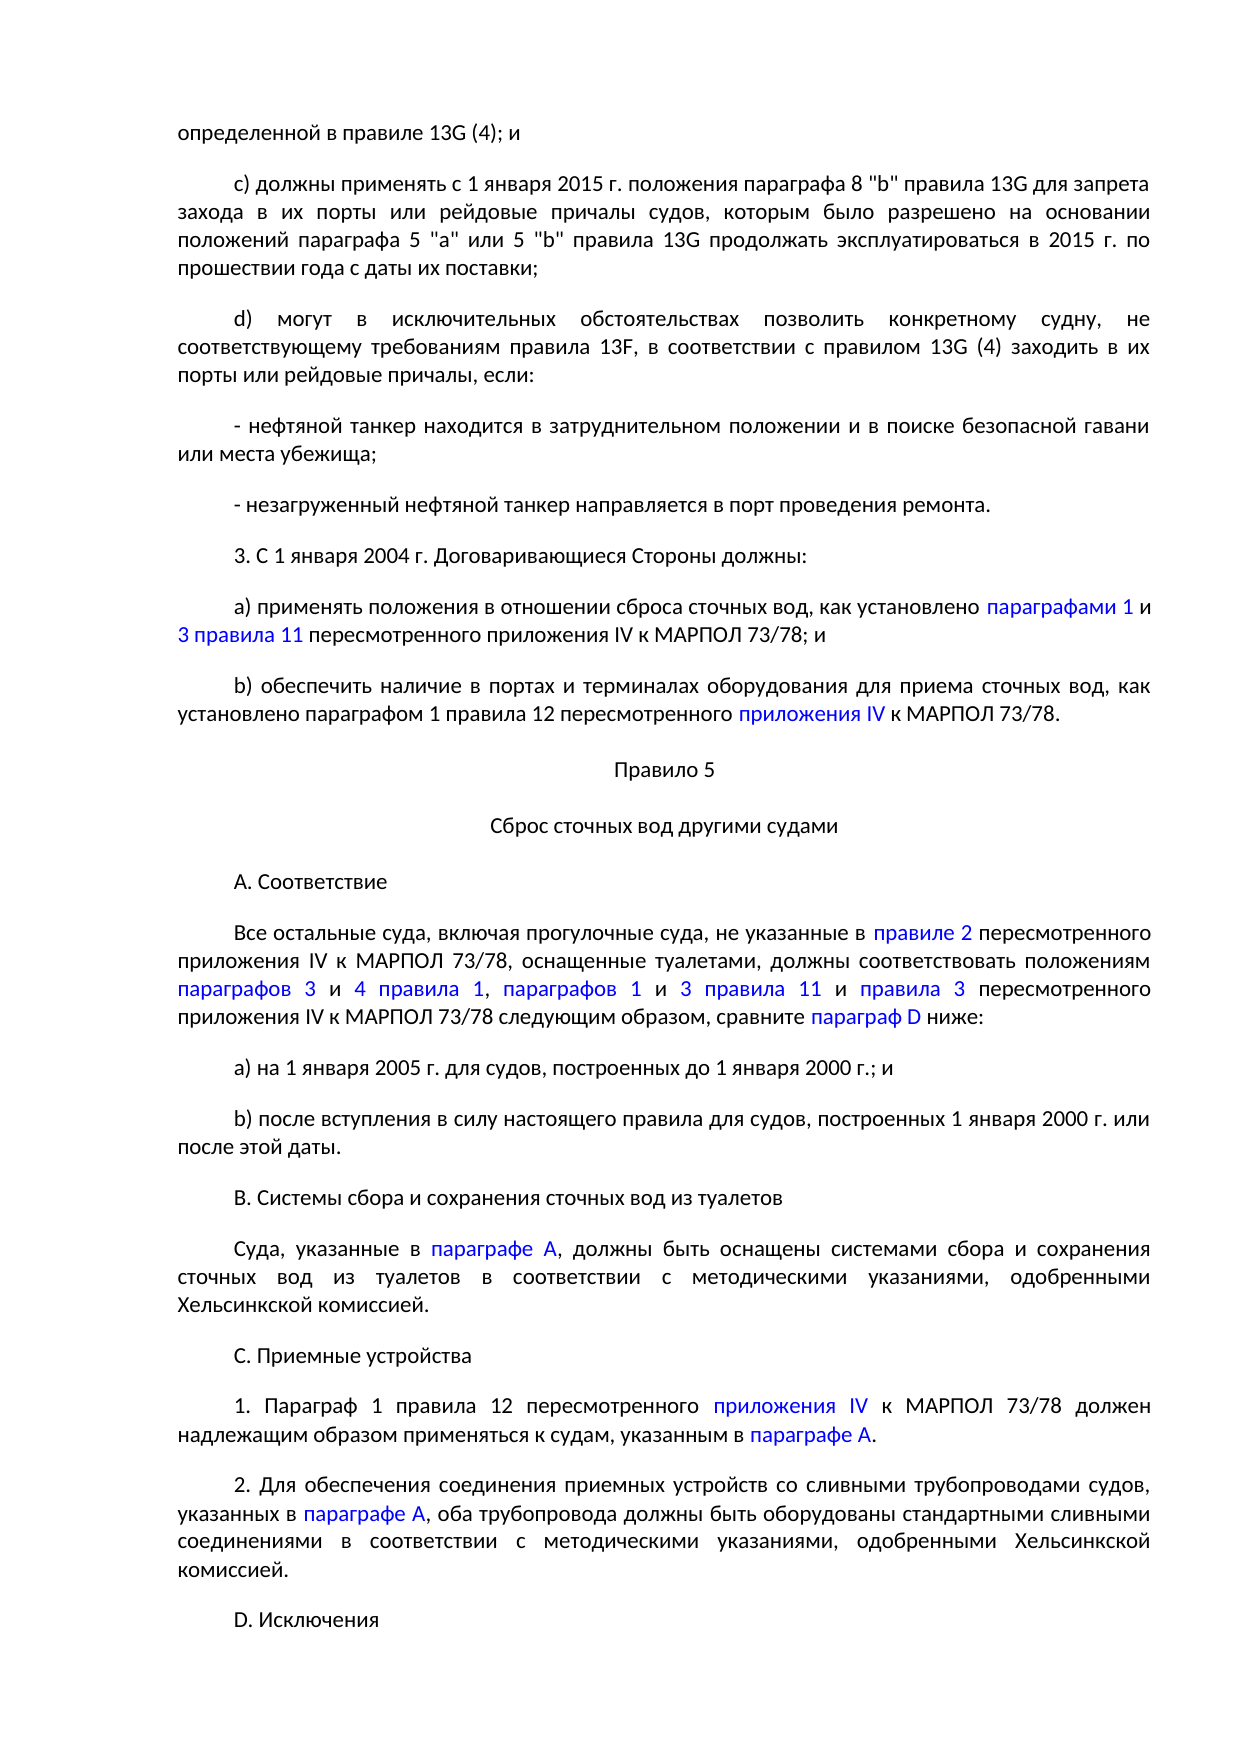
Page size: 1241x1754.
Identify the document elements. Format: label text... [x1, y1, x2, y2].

text a) на 1 января 2005 г. для судов, построенных до 1 января 2000 г.; и [177, 1053, 1152, 1081]
text b) после вступления в силу настоящего правила для судов, построенных 1 января 2000 г. или после этой даты. [177, 1104, 1152, 1160]
text 3. С 1 января 2004 г. Договаривающиеся Стороны должны: [177, 541, 1152, 569]
text 2. Для обеспечения соединения приемных устройств со сливными трубопроводами судов, указанных в параграфе A, оба трубопровода должны быть оборудованы стандартными сливными соединениями в соответствии с методическими указаниями, одобренными Хельсинкской комиссией. [177, 1471, 1152, 1583]
text D. Исключения [177, 1606, 1152, 1634]
text A. Соответствие [177, 867, 1152, 895]
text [177, 118, 1152, 146]
text d) могут в исключительных обстоятельствах позволить конкретному судну, не соответствующему требованиям правила 13F, в соответствии с правилом 13G (4) заходить в их порты или рейдовые причалы, если: [177, 304, 1152, 388]
text Суда, указанные в параграфе A, должны быть оснащены системами сбора и сохранения сточных вод из туалетов в соответствии с методическими указаниями, одобренными Хельсинкской комиссией. [177, 1234, 1152, 1318]
text c) должны применять с 1 января 2015 г. положения параграфа 8 "b" правила 13G для запрета захода в их порты или рейдовые причалы судов, которым было разрешено на основании положений параграфа 5 "a" или 5 "b" правила 13G продолжать эксплуатироваться в 2015 г. по прошествии года с даты их поставки; [177, 169, 1152, 281]
text Правило 5 [177, 755, 1152, 783]
text Все остальные суда, включая прогулочные суда, не указанные в правиле 2 пересмотренного приложения IV к МАРПОЛ 73/78, оснащенные туалетами, должны соответствовать положениям параграфов 3 и 4 правила 1, параграфов 1 и 3 правила 11 и правила 3 пересмотренного приложения IV к МАРПОЛ 73/78 следующим образом, сравните параграф D ниже: [177, 918, 1152, 1030]
text - нефтяной танкер находится в затруднительном положении и в поиске безопасной гавани или места убежища; [177, 411, 1152, 467]
text Сброс сточных вод другими судами [177, 811, 1152, 839]
text 1. Параграф 1 правила 12 пересмотренного приложения IV к МАРПОЛ 73/78 должен надлежащим образом применяться к судам, указанным в параграфе A. [177, 1392, 1152, 1448]
text b) обеспечить наличие в портах и терминалах оборудования для приема сточных вод, как установлено параграфом 1 правила 12 пересмотренного приложения IV к МАРПОЛ 73/78. [177, 671, 1152, 727]
text B. Системы сбора и сохранения сточных вод из туалетов [177, 1183, 1152, 1211]
text C. Приемные устройства [177, 1341, 1152, 1369]
text а) применять положения в отношении сброса сточных вод, как установлено параграфами 1 и 3 правила 11 пересмотренного приложения IV к МАРПОЛ 73/78; и [177, 592, 1152, 648]
text - незагруженный нефтяной танкер направляется в порт проведения ремонта. [177, 490, 1152, 518]
